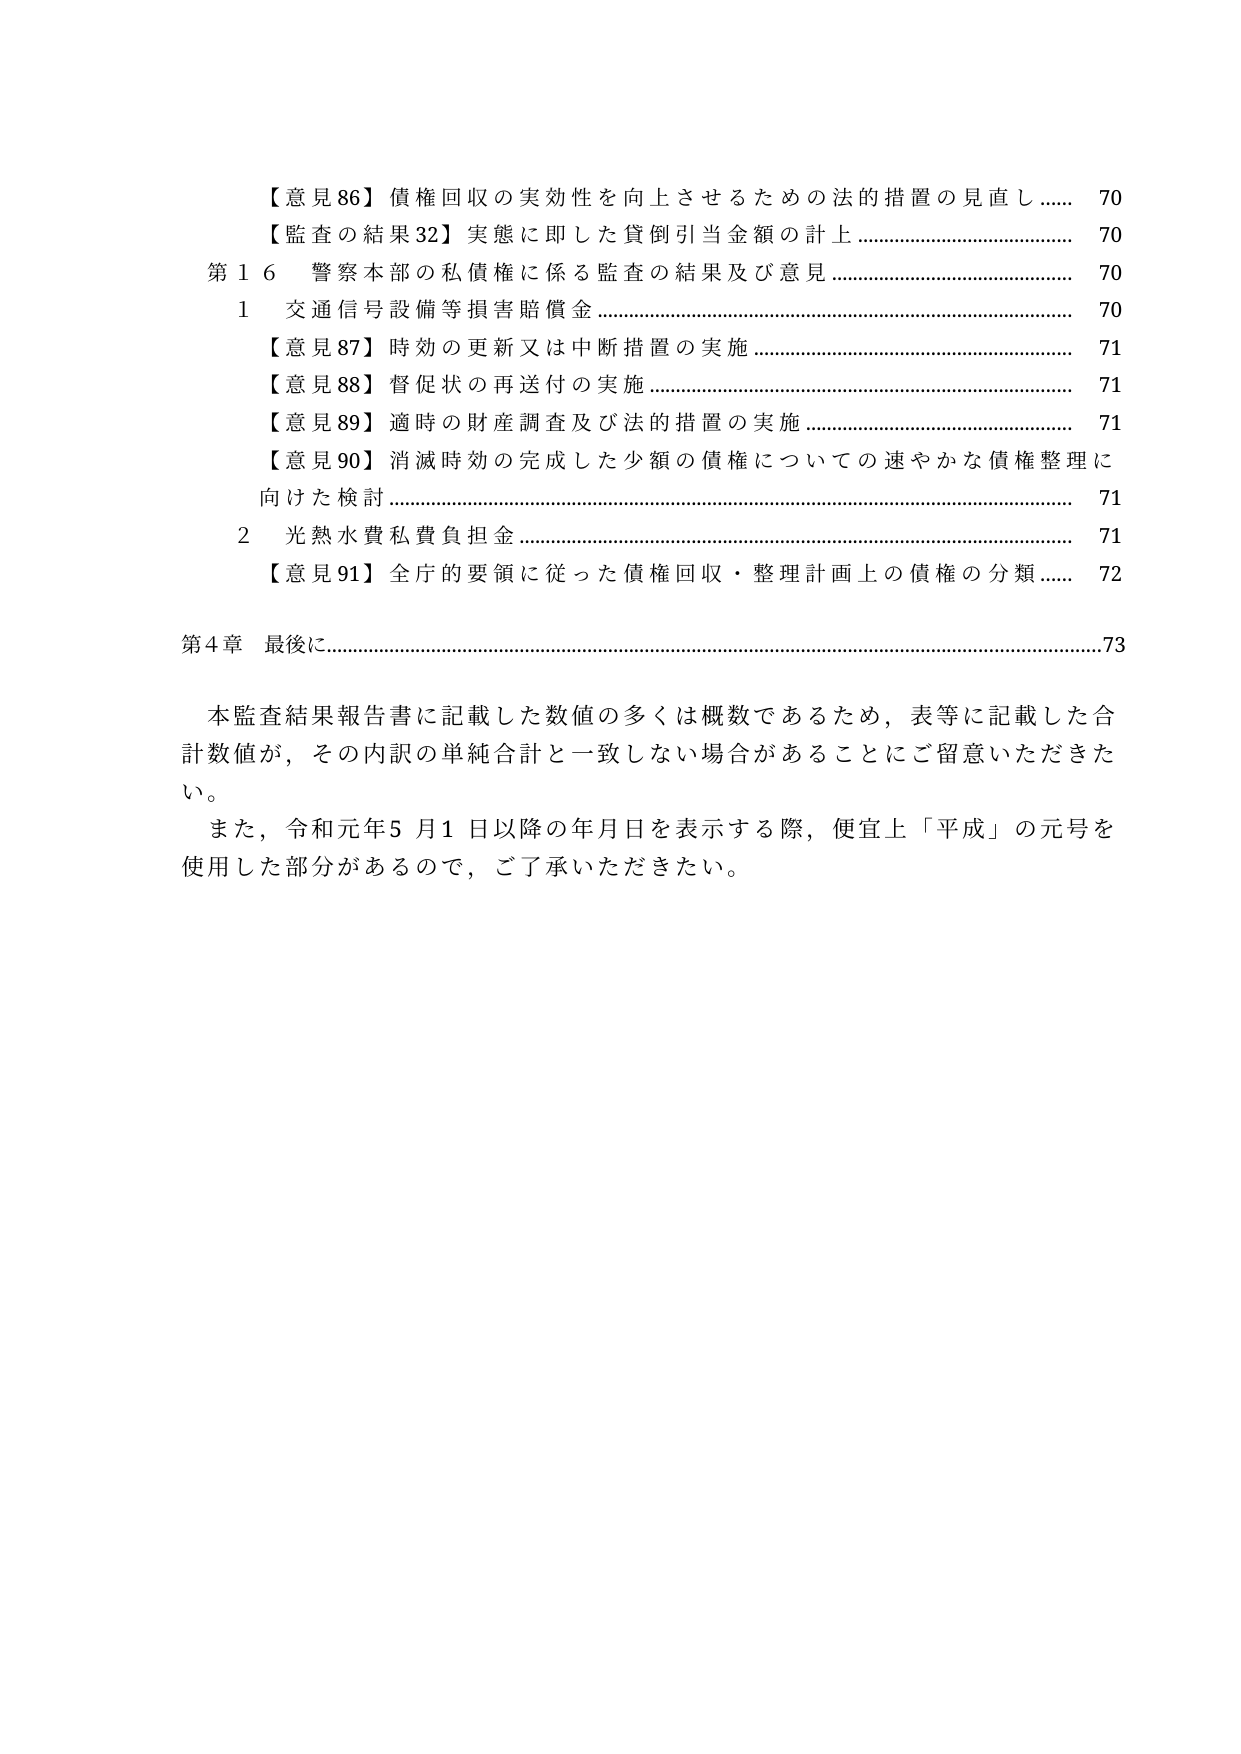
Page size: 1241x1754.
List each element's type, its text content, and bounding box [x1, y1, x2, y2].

text 【意見90】消滅時効の完成した少額の債権についての速やかな債権整理に向けた検討 71 [249, 440, 1118, 516]
text 【意見89】適時の財産調査及び法的措置の実施 71 [249, 403, 1118, 440]
text 【意見88】督促状の再送付の実施 71 [249, 365, 1118, 403]
text １ 交通信号設備等損害賠償金 70 [227, 290, 1118, 328]
text ２ 光熱水費私費負担金 71 [227, 516, 1118, 553]
text 【意見91】全庁的要領に従った債権回収・整理計画上の債権の分類 72 [249, 553, 1118, 591]
text 【意見86】債権回収の実効性を向上させるための法的措置の見直し 70 [249, 177, 1118, 215]
text 第４章 最後に 73 [181, 628, 1118, 658]
text 【意見87】時効の更新又は中断措置の実施 71 [249, 328, 1118, 365]
text 【監査の結果32】実態に即した貸倒引当金額の計上 70 [249, 215, 1118, 252]
text 本監査結果報告書に記載した数値の多くは概数であるため，表等に記載した合計数値が，その内訳の単純合計と一致しない場合があることにご留意いただきたい。 [181, 696, 1118, 809]
text また，令和元年5月1日以降の年月日を表示する際，便宜上「平成」の元号を使用した部分があるので，ご了承いただきたい。 [181, 809, 1118, 884]
text 第１６ 警察本部の私債権に係る監査の結果及び意見 70 [204, 252, 1118, 290]
